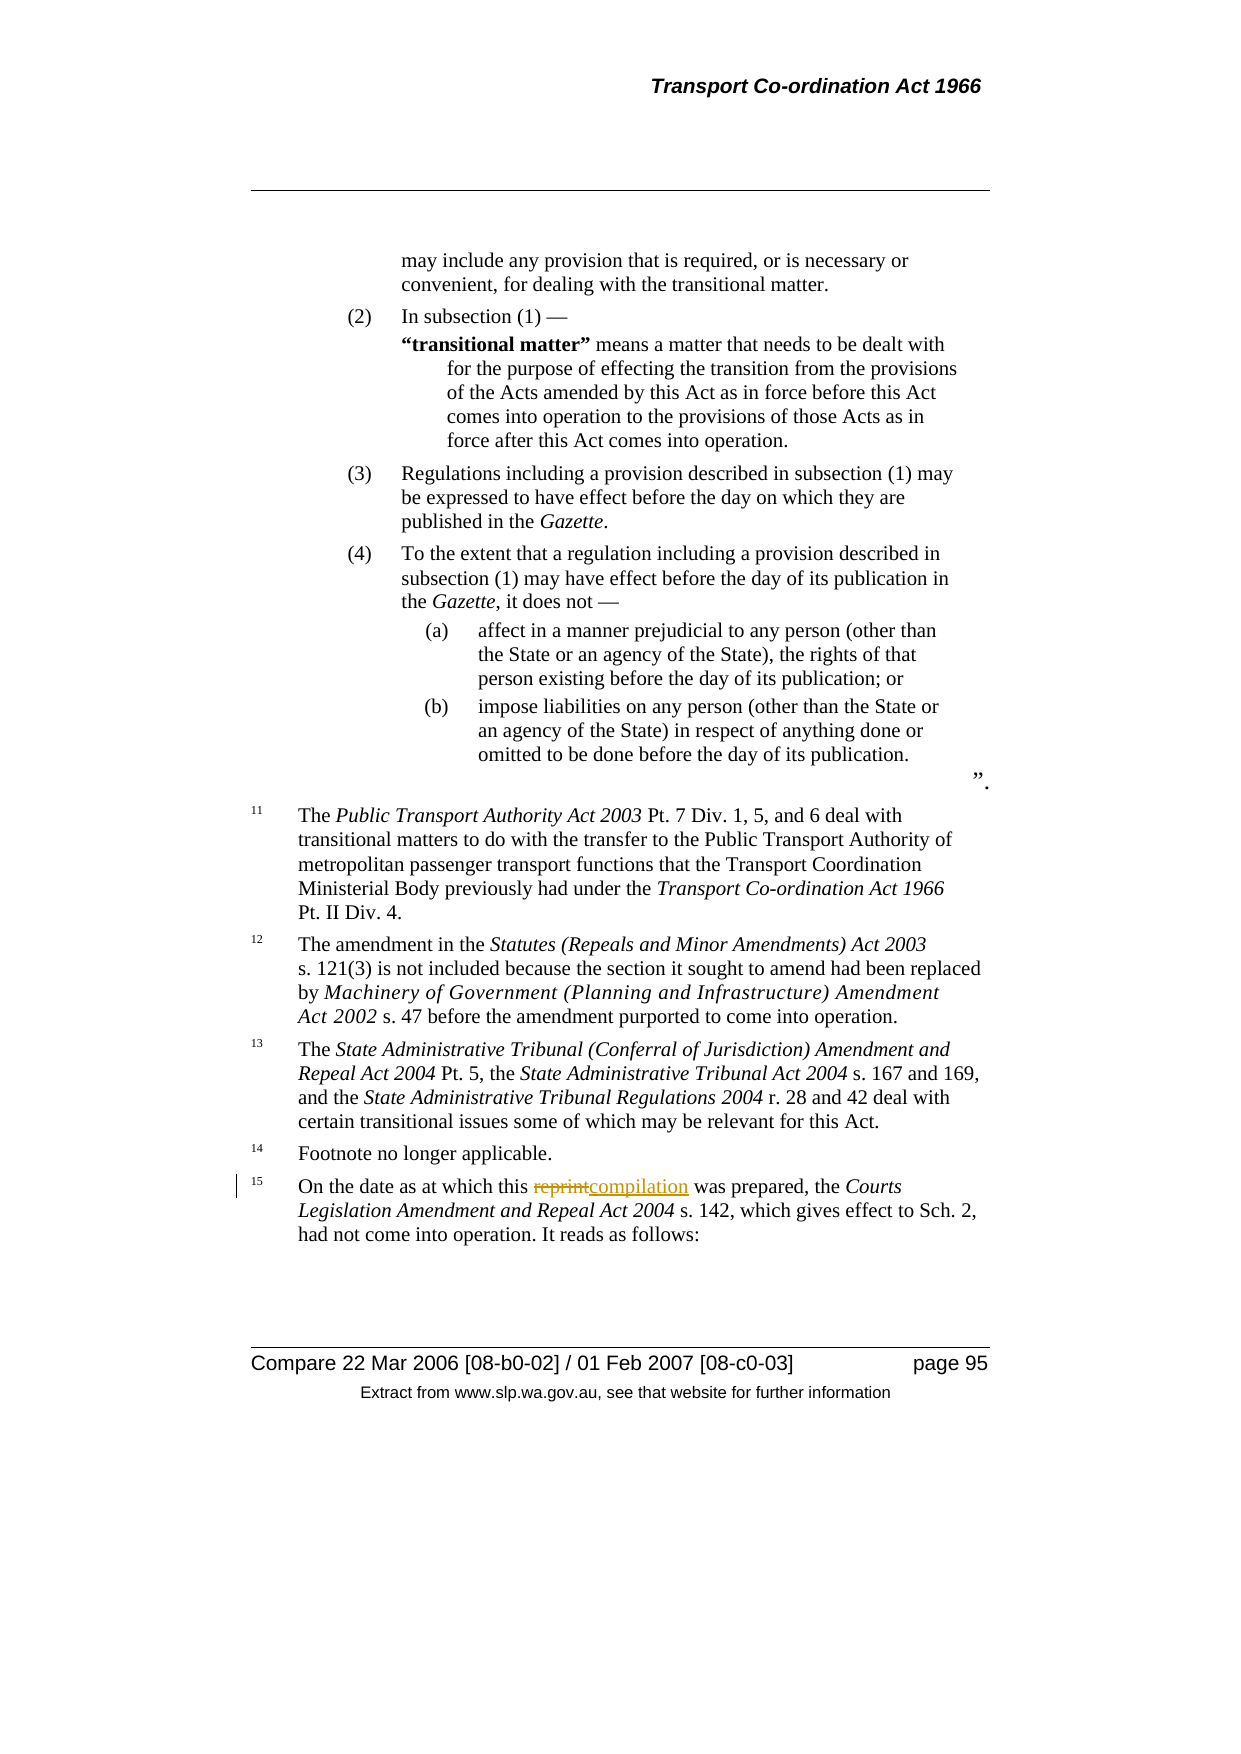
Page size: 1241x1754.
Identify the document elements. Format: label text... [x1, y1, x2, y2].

text (b) impose liabilities on any person (other than the State or an agency of the State) in respect of anything done or omitted to be done before the day of its publication. [389, 694, 960, 766]
text ”. [251, 766, 990, 795]
text 14 Footnote no longer applicable. [251, 1141, 990, 1165]
text “transitional matter” means a matter that needs to be dealt with for the purpose of effecting the transition from the provisions of the Acts amended by this Act as in force before this Act comes into operation to the provisions of those Acts as in force after this Act comes into operation. [369, 332, 960, 452]
text 15 On the date as at which this was prepared, the Courts Legislation Amendment and Repeal Act 2004 s. 142, which gives effect to Sch. 2, had not come into operation. It reads as follows: [251, 1173, 990, 1246]
text 11 The Public Transport Authority Act 2003 Pt. 7 Div. 1, 5, and 6 deal with transitional matters to do with the transfer to the Public Transport Authority of metropolitan passenger transport functions that the Transport Coordination Ministerial Body previously had under the Transport Co-ordination Act 1966 Pt. II Div. 4. [251, 803, 990, 924]
text 13 The State Administrative Tribunal (Conferral of Jurisdiction) Amendment and Repeal Act 2004 Pt. 5, the State Administrative Tribunal Act 2004 s. 167 and 169, and the State Administrative Tribunal Regulations 2004 r. 28 and 42 deal with certain transitional issues some of which may be relevant for this Act. [251, 1037, 990, 1133]
text (4) To the extent that a regulation including a provision described in subsection (1) may have effect before the day of its publication in the Gazette, it does not — [312, 541, 960, 613]
text (a) affect in a manner prejudicial to any person (other than the State or an agency of the State), the rights of that person existing before the day of its publication; or [389, 618, 960, 690]
text (2) In subsection (1) — [312, 304, 960, 328]
text (3) Regulations including a provision described in subsection (1) may be expressed to have effect before the day on which they are published in the Gazette. [312, 461, 960, 533]
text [312, 247, 960, 296]
text 12 The amendment in the Statutes (Repeals and Minor Amendments) Act 2003 s. 121(3) is not included because the section it sought to amend had been replaced by Machinery of Government (Planning and Infrastructure) Amendment Act 2002 s. 47 before the amendment purported to come into operation. [251, 932, 990, 1028]
